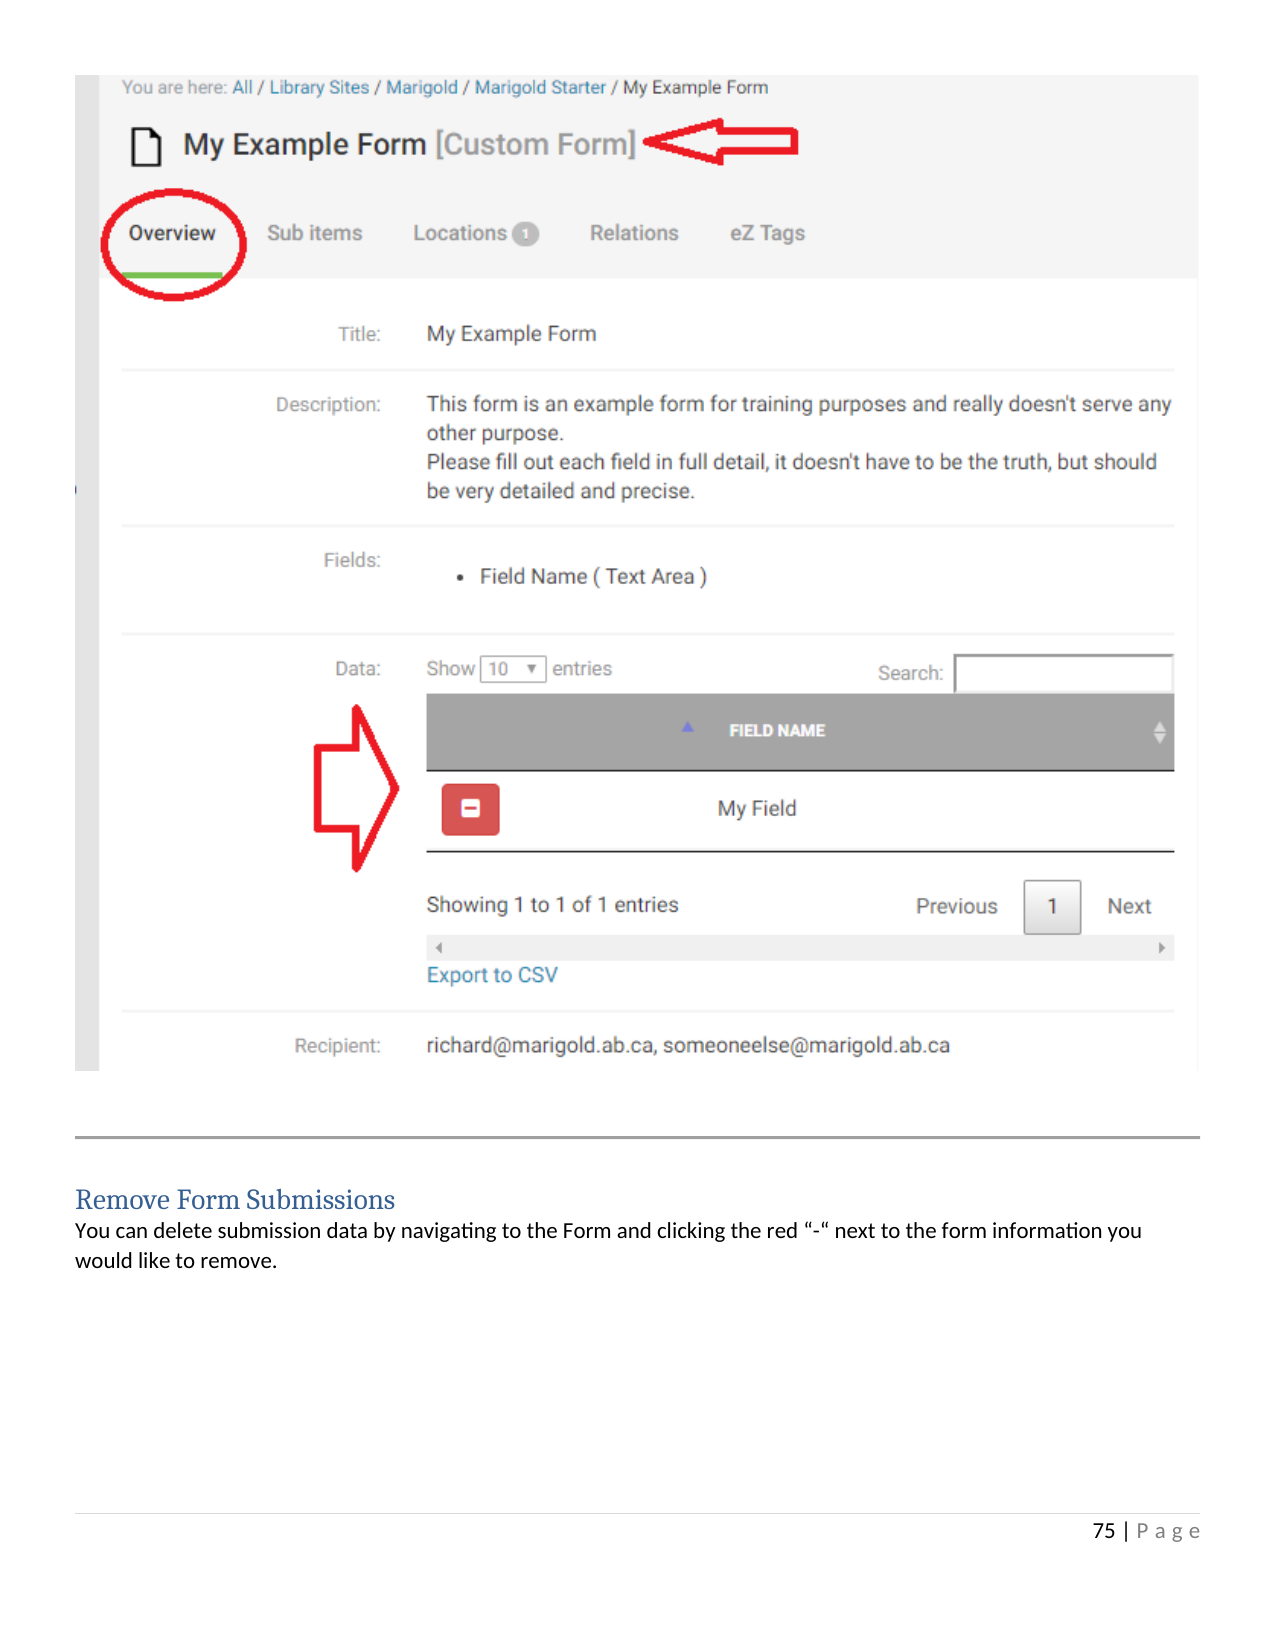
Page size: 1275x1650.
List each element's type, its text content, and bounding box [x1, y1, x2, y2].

picture [75, 75, 1199, 1071]
subtitle Remove Form Submissions [75, 1183, 1200, 1216]
text You can delete submission data by navigating to the Form and clicking the red “-“ next to the form information you would like to remove. [75, 1216, 1200, 1275]
